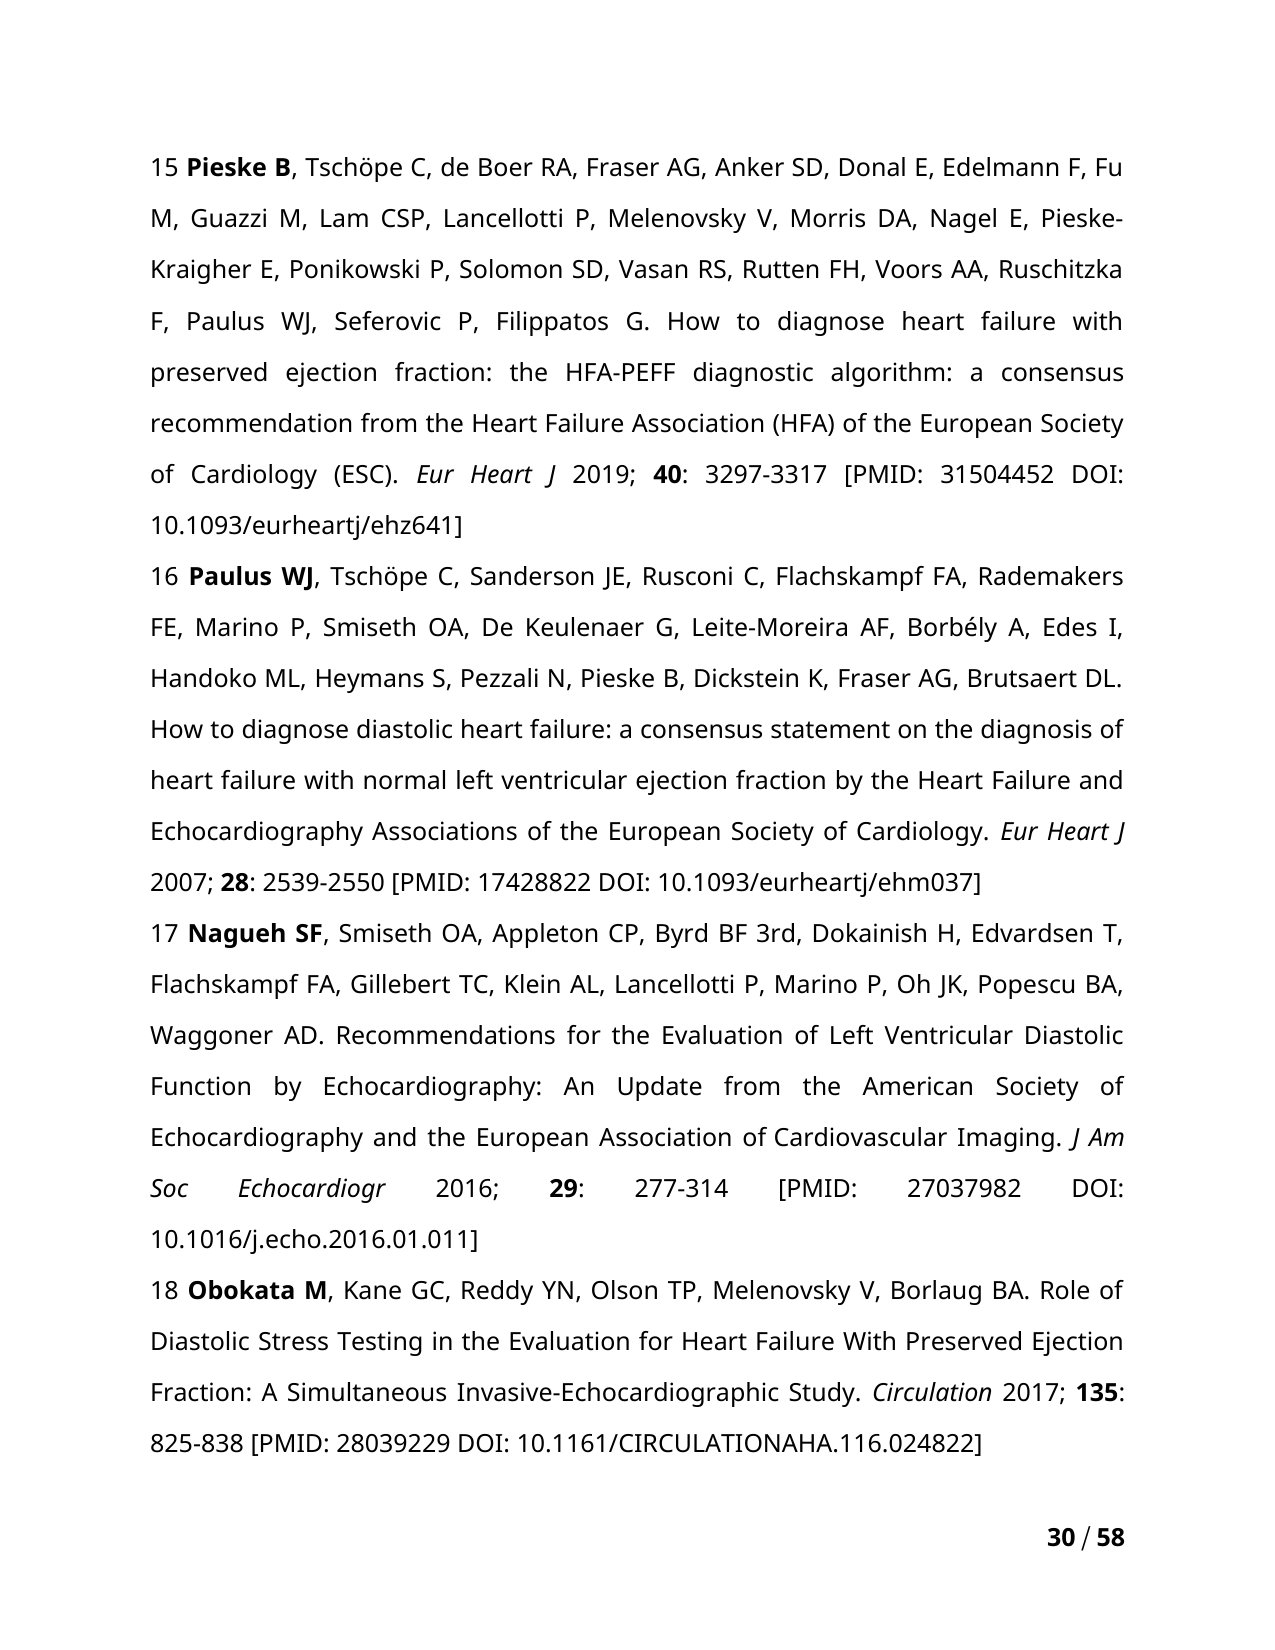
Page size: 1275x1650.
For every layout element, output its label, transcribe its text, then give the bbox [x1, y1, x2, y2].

text 17 Nagueh SF, Smiseth OA, Appleton CP, Byrd BF 3rd, Dokainish H, Edvardsen T, Flachskampf FA, Gillebert TC, Klein AL, Lancellotti P, Marino P, Oh JK, Popescu BA, Waggoner AD. Recommendations for the Evaluation of Left Ventricular Diastolic Function by Echocardiography: An Update from the American Society of Echocardiography and the European Association of Cardiovascular Imaging. J Am Soc Echocardiogr 2016; 29: 277-314 [PMID: 27037982 DOI: 10.1016/j.echo.2016.01.011] [150, 916, 1125, 1256]
text 16 Paulus WJ, Tschöpe C, Sanderson JE, Rusconi C, Flachskampf FA, Rademakers FE, Marino P, Smiseth OA, De Keulenaer G, Leite-Moreira AF, Borbély A, Edes I, Handoko ML, Heymans S, Pezzali N, Pieske B, Dickstein K, Fraser AG, Brutsaert DL. How to diagnose diastolic heart failure: a consensus statement on the diagnosis of heart failure with normal left ventricular ejection fraction by the Heart Failure and Echocardiography Associations of the European Society of Cardiology. Eur Heart J 2007; 28: 2539-2550 [PMID: 17428822 DOI: 10.1093/eurheartj/ehm037] [150, 558, 1125, 899]
text 18 Obokata M, Kane GC, Reddy YN, Olson TP, Melenovsky V, Borlaug BA. Role of Diastolic Stress Testing in the Evaluation for Heart Failure With Preserved Ejection Fraction: A Simultaneous Invasive-Echocardiographic Study. Circulation 2017; 135: 825-838 [PMID: 28039229 DOI: 10.1161/CIRCULATIONAHA.116.024822] [150, 1273, 1125, 1460]
text 15 Pieske B, Tschöpe C, de Boer RA, Fraser AG, Anker SD, Donal E, Edelmann F, Fu M, Guazzi M, Lam CSP, Lancellotti P, Melenovsky V, Morris DA, Nagel E, Pieske-Kraigher E, Ponikowski P, Solomon SD, Vasan RS, Rutten FH, Voors AA, Ruschitzka F, Paulus WJ, Seferovic P, Filippatos G. How to diagnose heart failure with preserved ejection fraction: the HFA-PEFF diagnostic algorithm: a consensus recommendation from the Heart Failure Association (HFA) of the European Society of Cardiology (ESC). Eur Heart J 2019; 40: 3297-3317 [PMID: 31504452 DOI: 10.1093/eurheartj/ehz641] [150, 150, 1125, 541]
